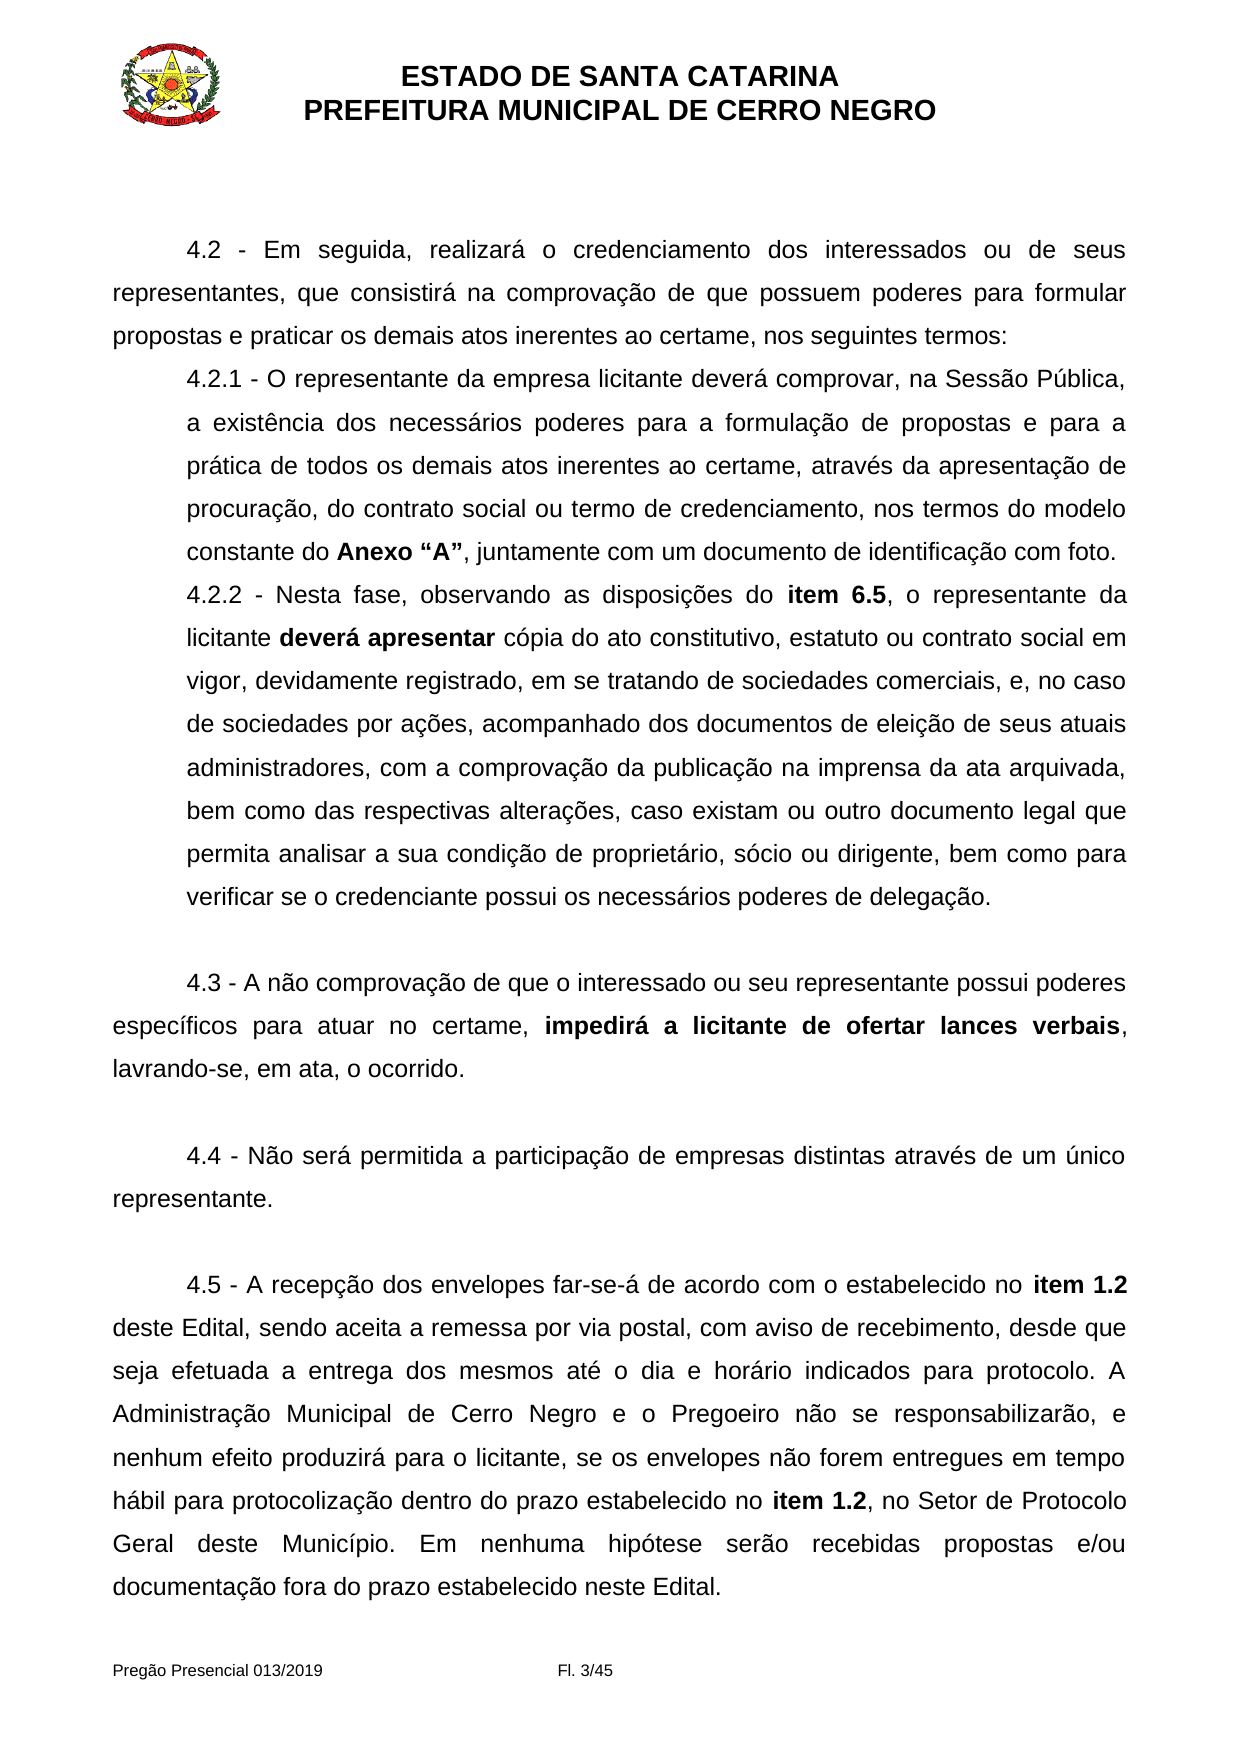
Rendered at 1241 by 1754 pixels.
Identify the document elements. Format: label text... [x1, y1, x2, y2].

picture [112, 40, 232, 131]
text 4.5 - A recepção dos envelopes far-se-á de acordo com o estabelecido no item 1.2 deste Edital, sendo aceita a remessa por via postal, com aviso de recebimento, desde que seja efetuada a entrega dos mesmos até o dia e horário indicados para protocolo. A Administração Municipal de Cerro Negro e o Pregoeiro não se responsabilizarão, e nenhum efeito produzirá para o licitante, se os envelopes não forem entregues em tempo hábil para protocolização dentro do prazo estabelecido no item 1.2, no Setor de Protocolo Geral deste Município. Em nenhuma hipótese serão recebidas propostas e/ou documentação fora do prazo estabelecido neste Edital. [112, 1270, 1128, 1601]
text 4.3 - A não comprovação de que o interessado ou seu representante possui poderes específicos para atuar no certame, impedirá a licitante de ofertar lances verbais, lavrando-se, em ata, o ocorrido. [112, 968, 1128, 1083]
text 4.2 - Em seguida, realizará o credenciamento dos interessados ou de seus representantes, que consistirá na comprovação de que possuem poderes para formular propostas e praticar os demais atos inerentes ao certame, nos seguintes termos: [112, 235, 1128, 350]
text 4.2.1 - O representante da empresa licitante deverá comprovar, na Sessão Pública, a existência dos necessários poderes para a formulação de propostas e para a prática de todos os demais atos inerentes ao certame, através da apresentação de procuração, do contrato social ou termo de credenciamento, nos termos do modelo constante do Anexo “A”, juntamente com um documento de identificação com foto. [186, 364, 1128, 566]
text 4.2.2 - Nesta fase, observando as disposições do item 6.5, o representante da licitante deverá apresentar cópia do ato constitutivo, estatuto ou contrato social em vigor, devidamente registrado, em se tratando de sociedades comerciais, e, no caso de sociedades por ações, acompanhado dos documentos de eleição de seus atuais administradores, com a comprovação da publicação na imprensa da ata arquivada, bem como das respectivas alterações, caso existam ou outro documento legal que permita analisar a sua condição de proprietário, sócio ou dirigente, bem como para verificar se o credenciante possui os necessários poderes de delegação. [186, 580, 1128, 911]
text 4.4 - Não será permitida a participação de empresas distintas através de um único representante. [112, 1141, 1128, 1213]
